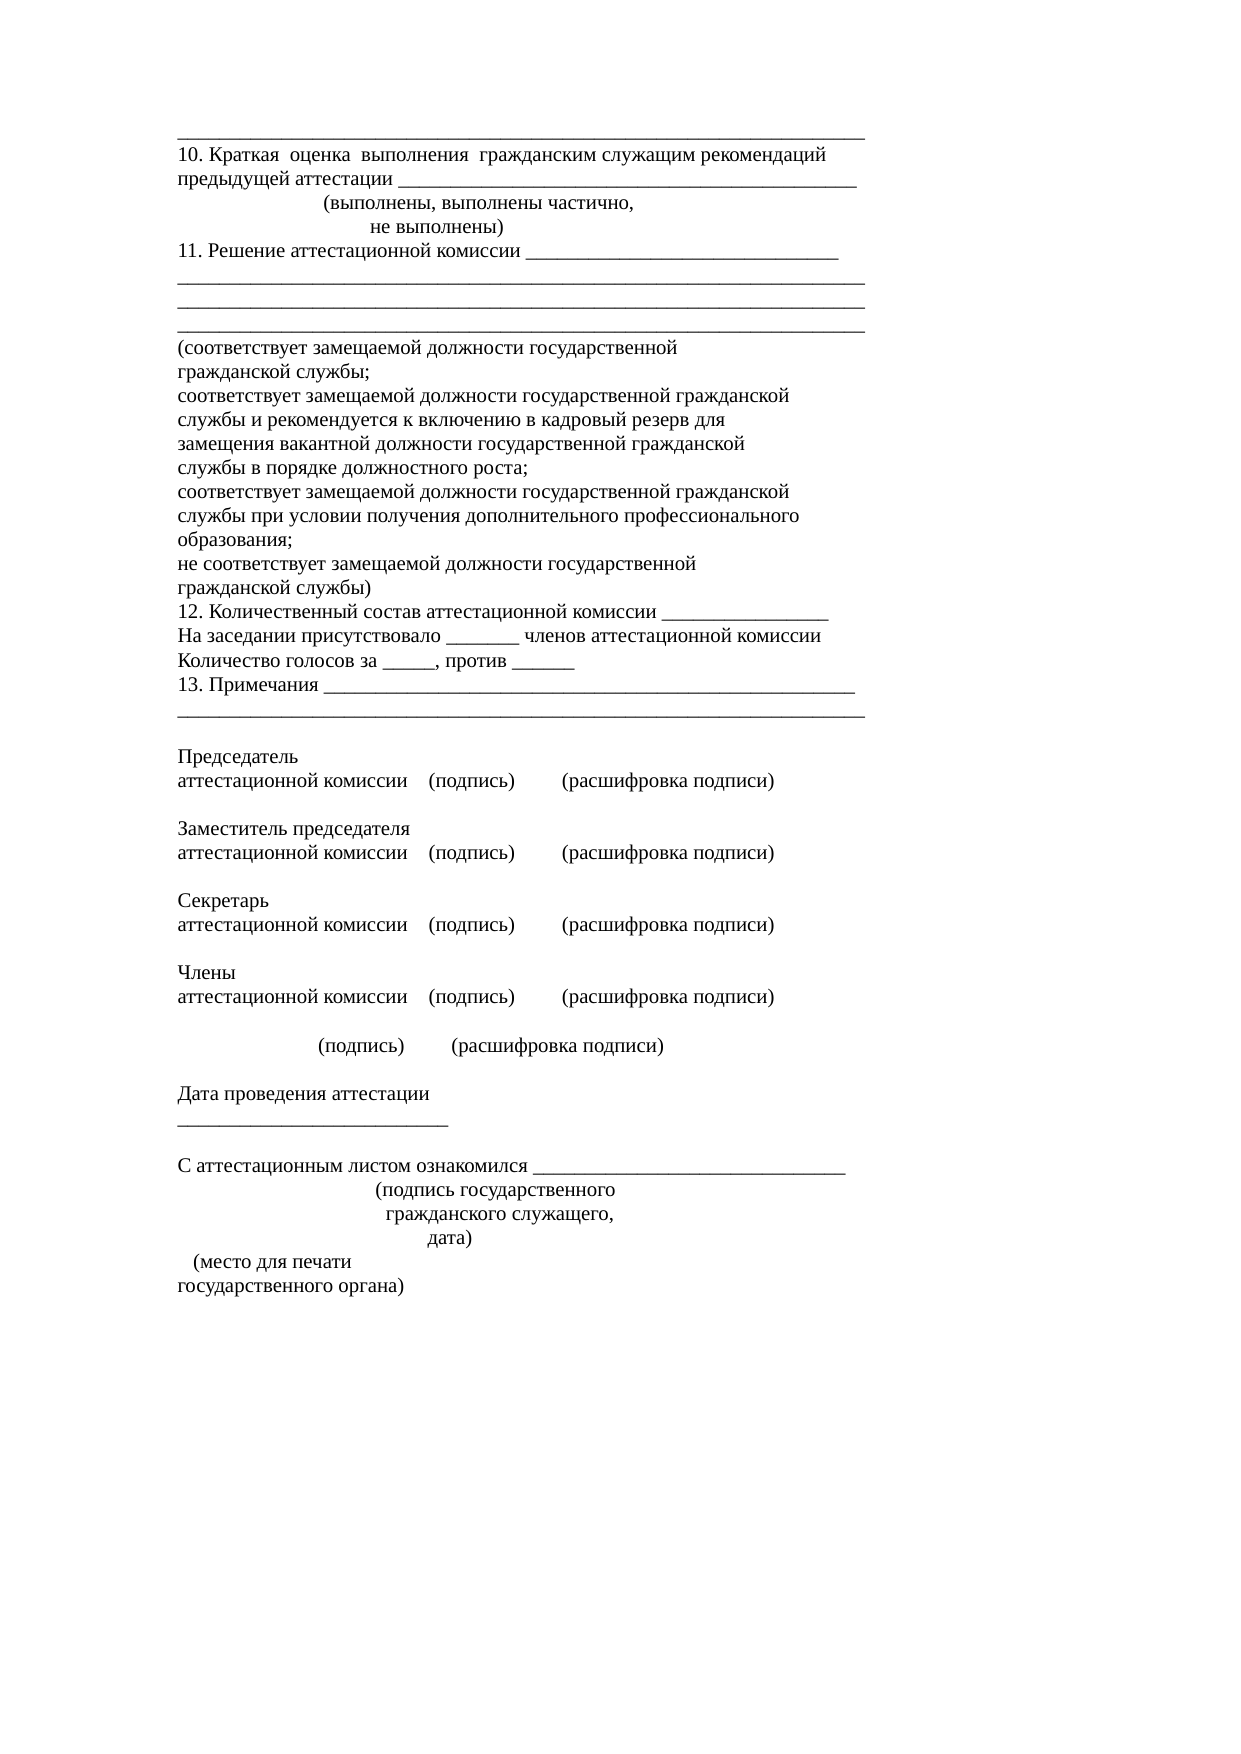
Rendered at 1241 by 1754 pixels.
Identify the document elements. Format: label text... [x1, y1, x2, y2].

text гражданской службы) [177, 575, 1152, 599]
text Председатель [177, 744, 1152, 768]
text Количество голосов за _____, против ______ [177, 647, 1152, 672]
text __________________________________________________________________ [177, 311, 1152, 335]
text 12. Количественный состав аттестационной комиссии ________________ [177, 599, 1152, 623]
text 13. Примечания ___________________________________________________ [177, 672, 1152, 696]
text Секретарь [177, 888, 1152, 912]
text С аттестационным листом ознакомился ______________________________ [177, 1153, 1152, 1177]
text службы и рекомендуется к включению в кадровый резерв для [177, 407, 1152, 431]
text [177, 118, 1152, 142]
text Заместитель председателя [177, 816, 1152, 840]
text соответствует замещаемой должности государственной гражданской [177, 479, 1152, 503]
text (выполнены, выполнены частично, [177, 190, 1152, 214]
text аттестационной комиссии (подпись) (расшифровка подписи) [177, 912, 1152, 936]
text предыдущей аттестации ____________________________________________ [177, 166, 1152, 190]
text __________________________________________________________________ [177, 262, 1152, 287]
text замещения вакантной должности государственной гражданской [177, 431, 1152, 455]
text аттестационной комиссии (подпись) (расшифровка подписи) [177, 840, 1152, 864]
text __________________________________________________________________ [177, 696, 1152, 720]
text __________________________________________________________________ [177, 287, 1152, 311]
text гражданской службы; [177, 359, 1152, 383]
text не выполнены) [177, 214, 1152, 238]
text 10. Краткая оценка выполнения гражданским служащим рекомендаций [177, 142, 1152, 166]
text аттестационной комиссии (подпись) (расшифровка подписи) [177, 768, 1152, 792]
text не соответствует замещаемой должности государственной [177, 551, 1152, 575]
text соответствует замещаемой должности государственной гражданской [177, 383, 1152, 407]
text (соответствует замещаемой должности государственной [177, 335, 1152, 359]
text гражданского служащего, [177, 1201, 1152, 1225]
text аттестационной комиссии (подпись) (расшифровка подписи) [177, 984, 1152, 1008]
text (подпись государственного [177, 1177, 1152, 1201]
text (подпись) (расшифровка подписи) [177, 1032, 1152, 1057]
text Дата проведения аттестации [177, 1081, 1152, 1105]
text На заседании присутствовало _______ членов аттестационной комиссии [177, 623, 1152, 647]
text __________________________ [177, 1105, 1152, 1129]
text государственного органа) [177, 1273, 1152, 1297]
text службы при условии получения дополнительного профессионального [177, 503, 1152, 527]
text (место для печати [177, 1249, 1152, 1273]
text службы в порядке должностного роста; [177, 455, 1152, 479]
text образования; [177, 527, 1152, 551]
text 11. Решение аттестационной комиссии ______________________________ [177, 238, 1152, 262]
text дата) [177, 1225, 1152, 1249]
text Члены [177, 960, 1152, 984]
